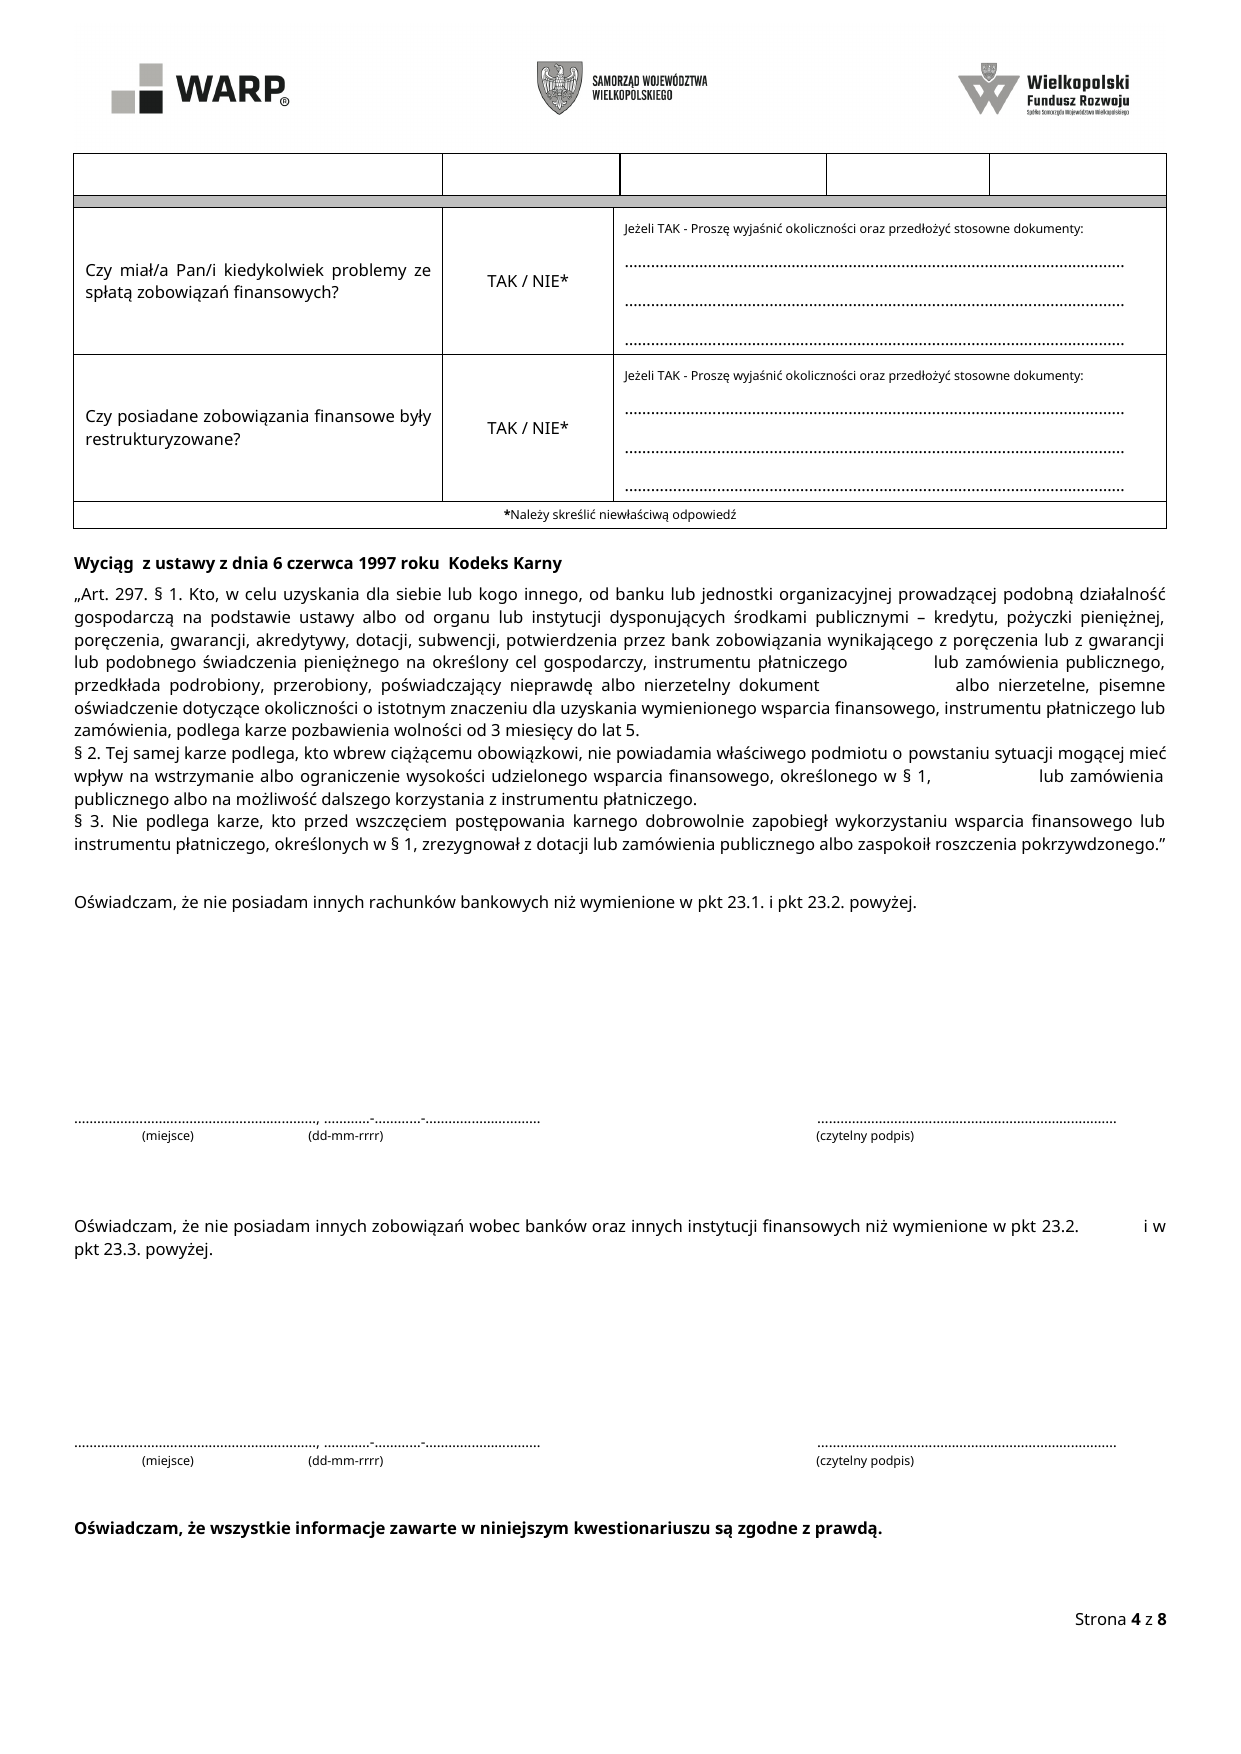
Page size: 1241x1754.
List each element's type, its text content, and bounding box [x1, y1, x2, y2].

table_cell [443, 154, 619, 194]
text Oświadczam, że wszystkie informacje zawarte w niniejszym kwestionariuszu są zgodne z prawdą. [74, 1516, 1167, 1539]
text § 2. Tej samej karze podlega, kto wbrew ciążącemu obowiązkowi, nie powiadamia właściwego podmiotu o powstaniu sytuacji mogącej mieć wpływ na wstrzymanie albo ograniczenie wysokości udzielonego wsparcia finansowego, określonego w § 1, lub zamówienia publicznego albo na możliwość dalszego korzystania z instrumentu płatniczego. [74, 742, 1167, 810]
text Wyciąg z ustawy z dnia 6 czerwca 1997 roku Kodeks Karny [74, 552, 1167, 574]
table_cell TAK / NIE* [443, 355, 613, 501]
text ………………………………………………………, …………-…………-………………………… …………………………………………………………………… [74, 1107, 1167, 1127]
text (miejsce) (dd-mm-rrrr) (czytelny podpis) [74, 1452, 1167, 1469]
table_cell *Należy skreślić niewłaściwą odpowiedź [74, 502, 1166, 528]
table_cell TAK / NIE* [443, 208, 613, 354]
text Oświadczam, że nie posiadam innych zobowiązań wobec banków oraz innych instytucji finansowych niż wymienione w pkt 23.2. i w pkt 23.3. powyżej. [74, 1215, 1167, 1260]
table_cell Jeżeli TAK - Proszę wyjaśnić okoliczności oraz przedłożyć stosowne dokumenty: …………………………………………………………………………………………………… …………………………………………………………………………………………………… …………………………………………………………………………………………………… [614, 208, 1166, 354]
table_cell [990, 154, 1166, 194]
table_cell Czy miał/a Pan/i kiedykolwiek problemy ze spłatą zobowiązań finansowych? [74, 208, 442, 354]
text § 3. Nie podlega karze, kto przed wszczęciem postępowania karnego dobrowolnie zapobiegł wykorzystaniu wsparcia finansowego lub instrumentu płatniczego, określonych w § 1, zrezygnował z dotacji lub zamówienia publicznego albo zaspokoił roszczenia pokrzywdzonego.” [74, 810, 1167, 855]
table_cell [74, 154, 442, 194]
text (miejsce) (dd-mm-rrrr) (czytelny podpis) [74, 1127, 1167, 1144]
table_cell Jeżeli TAK - Proszę wyjaśnić okoliczności oraz przedłożyć stosowne dokumenty: …………………………………………………………………………………………………… …………………………………………………………………………………………………… …………………………………………………………………………………………………… [614, 355, 1166, 501]
picture [73, 23, 1167, 153]
table_cell [621, 154, 826, 194]
table_cell [827, 154, 989, 194]
text ………………………………………………………, …………-…………-………………………… …………………………………………………………………… [74, 1432, 1167, 1452]
table_cell [74, 196, 1166, 207]
table_cell Czy posiadane zobowiązania finansowe były restrukturyzowane? [74, 355, 442, 501]
text „Art. 297. § 1. Kto, w celu uzyskania dla siebie lub kogo innego, od banku lub jednostki organizacyjnej prowadzącej podobną działalność gospodarczą na podstawie ustawy albo od organu lub instytucji dysponujących środkami publicznymi – kredytu, pożyczki pieniężnej, poręczenia, gwarancji, akredytywy, dotacji, subwencji, potwierdzenia przez bank zobowiązania wynikającego z poręczenia lub z gwarancji lub podobnego świadczenia pieniężnego na określony cel gospodarczy, instrumentu płatniczego lub zamówienia publicznego, przedkłada podrobiony, przerobiony, poświadczający nieprawdę albo nierzetelny dokument albo nierzetelne, pisemne oświadczenie dotyczące okoliczności o istotnym znaczeniu dla uzyskania wymienionego wsparcia finansowego, instrumentu płatniczego lub zamówienia, podlega karze pozbawienia wolności od 3 miesięcy do lat 5. [74, 583, 1167, 742]
text Oświadczam, że nie posiadam innych rachunków bankowych niż wymienione w pkt 23.1. i pkt 23.2. powyżej. [74, 891, 1167, 913]
